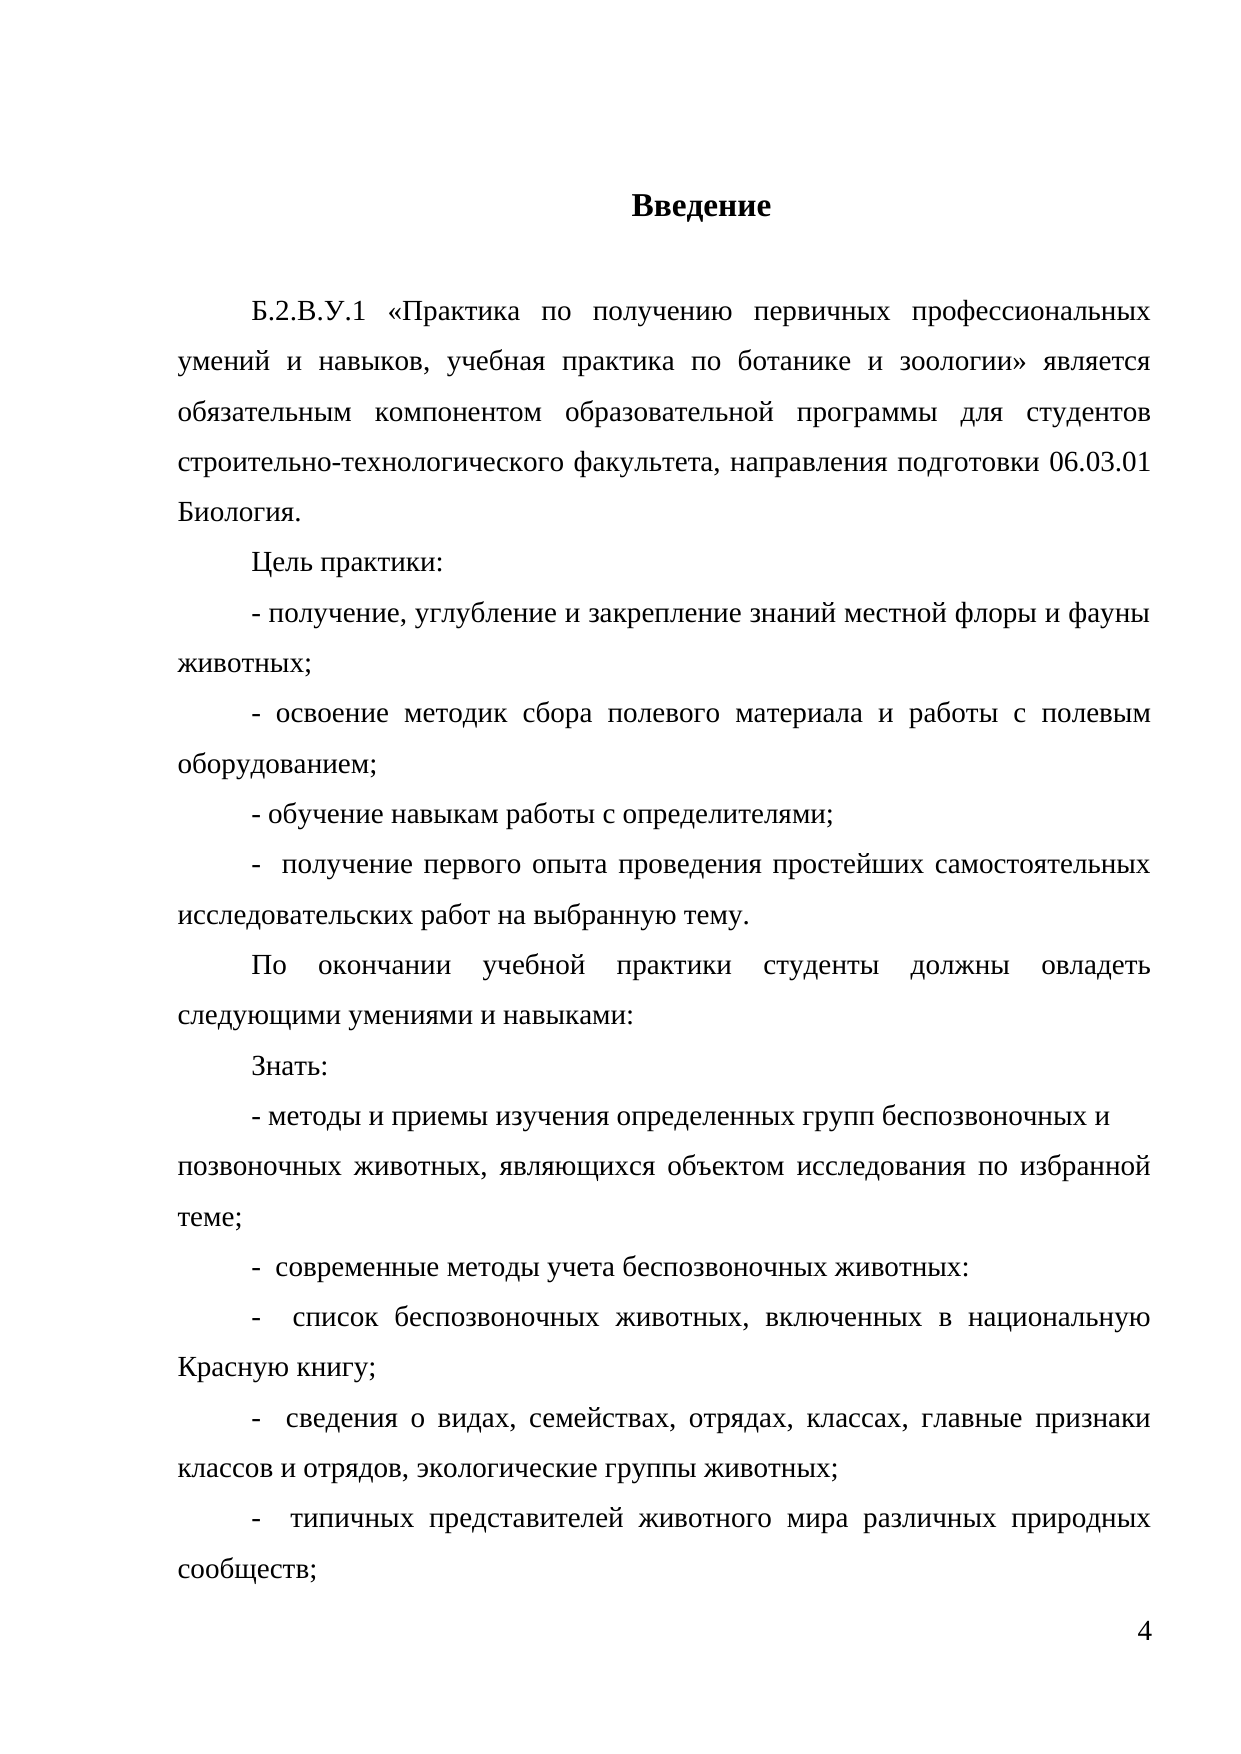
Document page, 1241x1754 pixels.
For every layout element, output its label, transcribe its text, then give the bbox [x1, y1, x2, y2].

text - получение, углубление и закрепление знаний местной флоры и фауны животных; [177, 595, 1152, 679]
text - сведения о видах, семействах, отрядах, классах, главные признаки классов и отрядов, экологические группы животных; [177, 1400, 1152, 1484]
text - современные методы учета беспозвоночных животных: [177, 1249, 1152, 1282]
text - методы и приемы изучения определенных групп беспозвоночных и [177, 1098, 1152, 1132]
text - список беспозвоночных животных, включенных в национальную Красную книгу; [177, 1299, 1152, 1383]
text позвоночных животных, являющихся объектом исследования по избранной теме; [177, 1148, 1152, 1232]
text - обучение навыкам работы с определителями; [177, 796, 1152, 830]
text Б.2.В.У.1 «Практика по получению первичных профессиональных умений и навыков, учебная практика по ботанике и зоологии» является обязательным компонентом образовательной программы для студентов строительно-технологического факультета, направления подготовки 06.03.01 Биология. [177, 293, 1152, 528]
text Введение [177, 185, 1152, 223]
text Знать: [177, 1048, 1152, 1081]
text По окончании учебной практики студенты должны овладеть следующими умениями и навыками: [177, 947, 1152, 1031]
text - освоение методик сбора полевого материала и работы с полевым оборудованием; [177, 696, 1152, 779]
text - типичных представителей животного мира различных природных сообществ; [177, 1501, 1152, 1584]
text - получение первого опыта проведения простейших самостоятельных исследовательских работ на выбранную тему. [177, 846, 1152, 930]
text Цель практики: [177, 544, 1152, 578]
